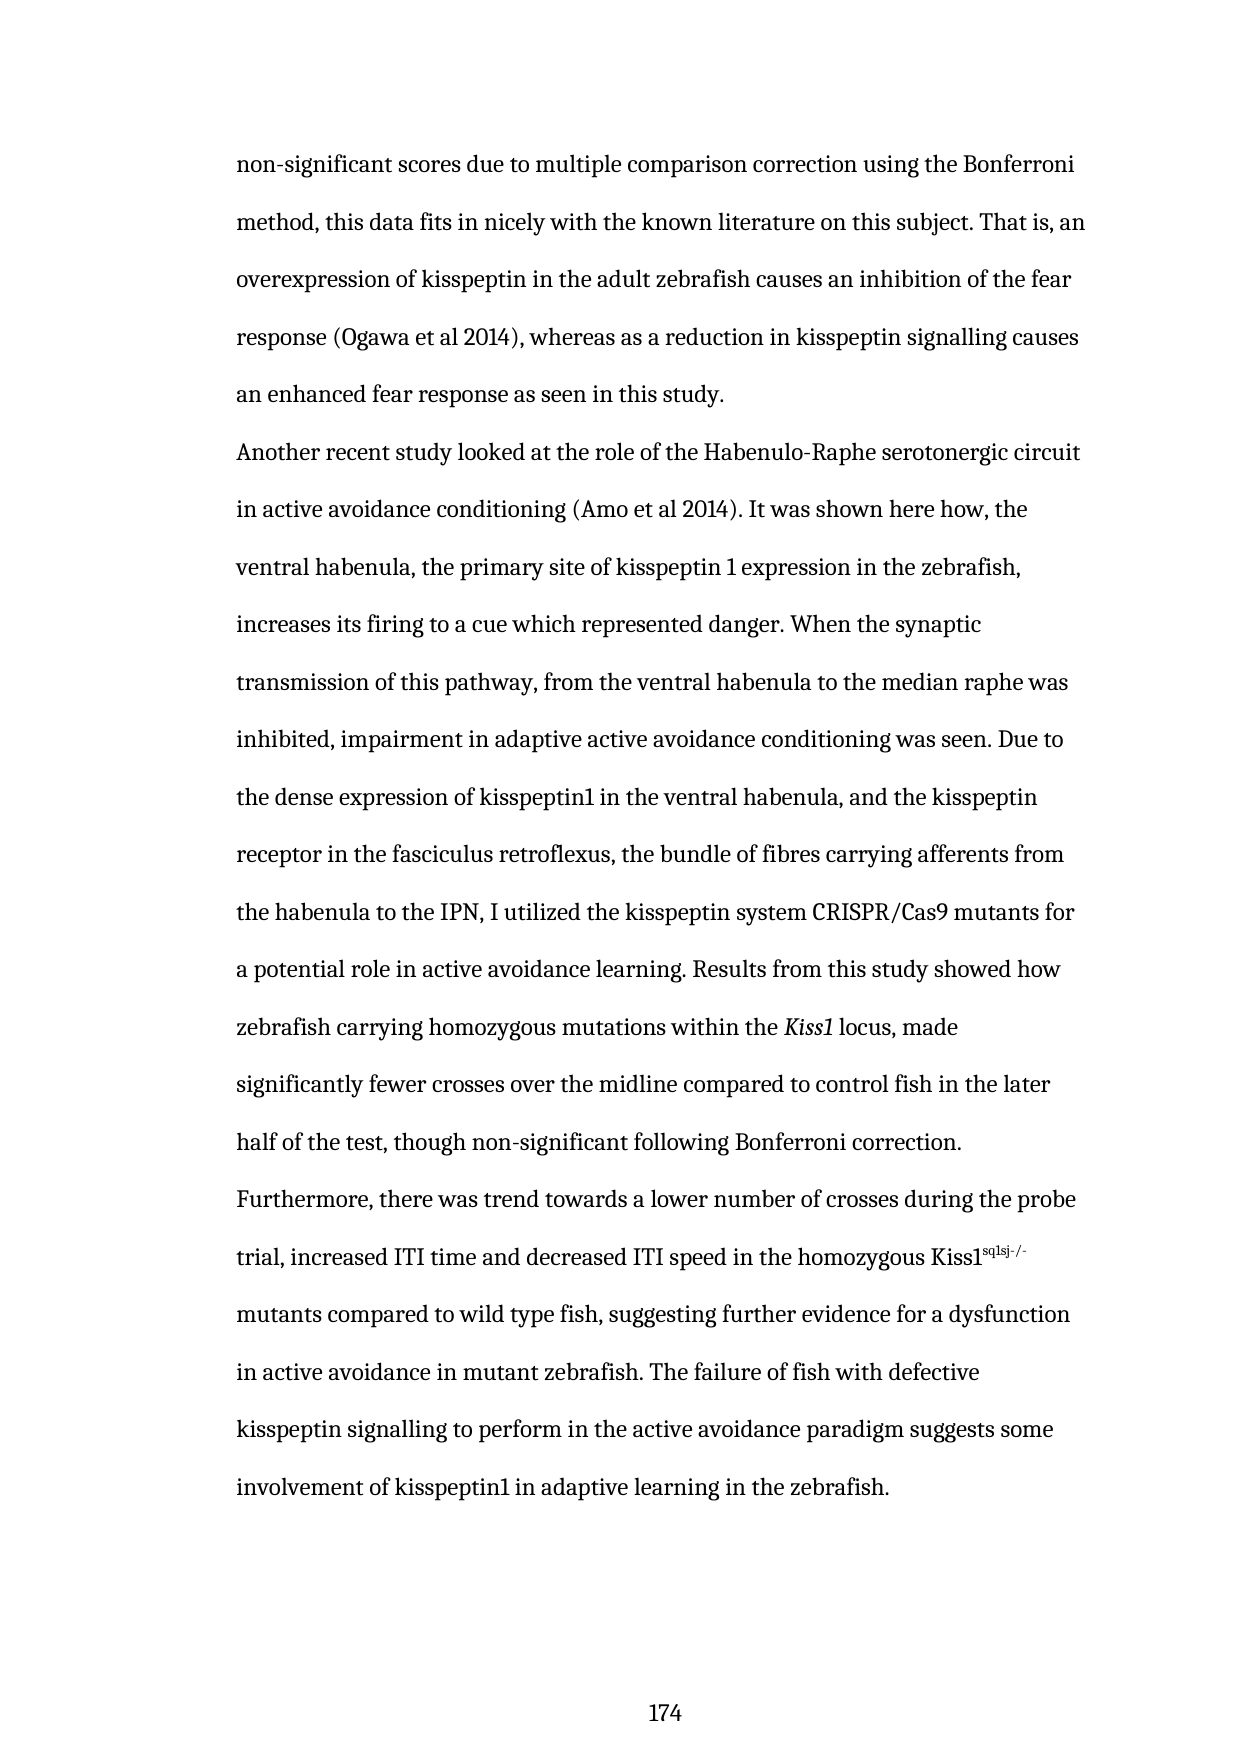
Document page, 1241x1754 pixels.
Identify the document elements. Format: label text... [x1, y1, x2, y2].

text Another recent study looked at the role of the Habenulo-Raphe serotonergic circuit in active avoidance conditioning (Amo et al 2014). It was shown here how, the ventral habenula, the primary site of kisspeptin 1 expression in the zebrafish, increases its firing to a cue which represented danger. When the synaptic transmission of this pathway, from the ventral habenula to the median raphe was inhibited, impairment in adaptive active avoidance conditioning was seen. Due to the dense expression of kisspeptin1 in the ventral habenula, and the kisspeptin receptor in the fasciculus retroflexus, the bundle of fibres carrying afferents from the habenula to the IPN, I utilized the kisspeptin system CRISPR/Cas9 mutants for a potential role in active avoidance learning. Results from this study showed how zebrafish carrying homozygous mutations within the Kiss1 locus, made significantly fewer crosses over the midline compared to control fish in the later half of the test, though non-significant following Bonferroni correction. Furthermore, there was trend towards a lower number of crosses during the probe trial, increased ITI time and decreased ITI speed in the homozygous Kiss1sq1sj-/- mutants compared to wild type fish, suggesting further evidence for a dysfunction in active avoidance in mutant zebrafish. The failure of fish with defective kisspeptin signalling to perform in the active avoidance paradigm suggests some involvement of kisspeptin1 in adaptive learning in the zebrafish. [236, 437, 1090, 1501]
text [236, 150, 1090, 409]
